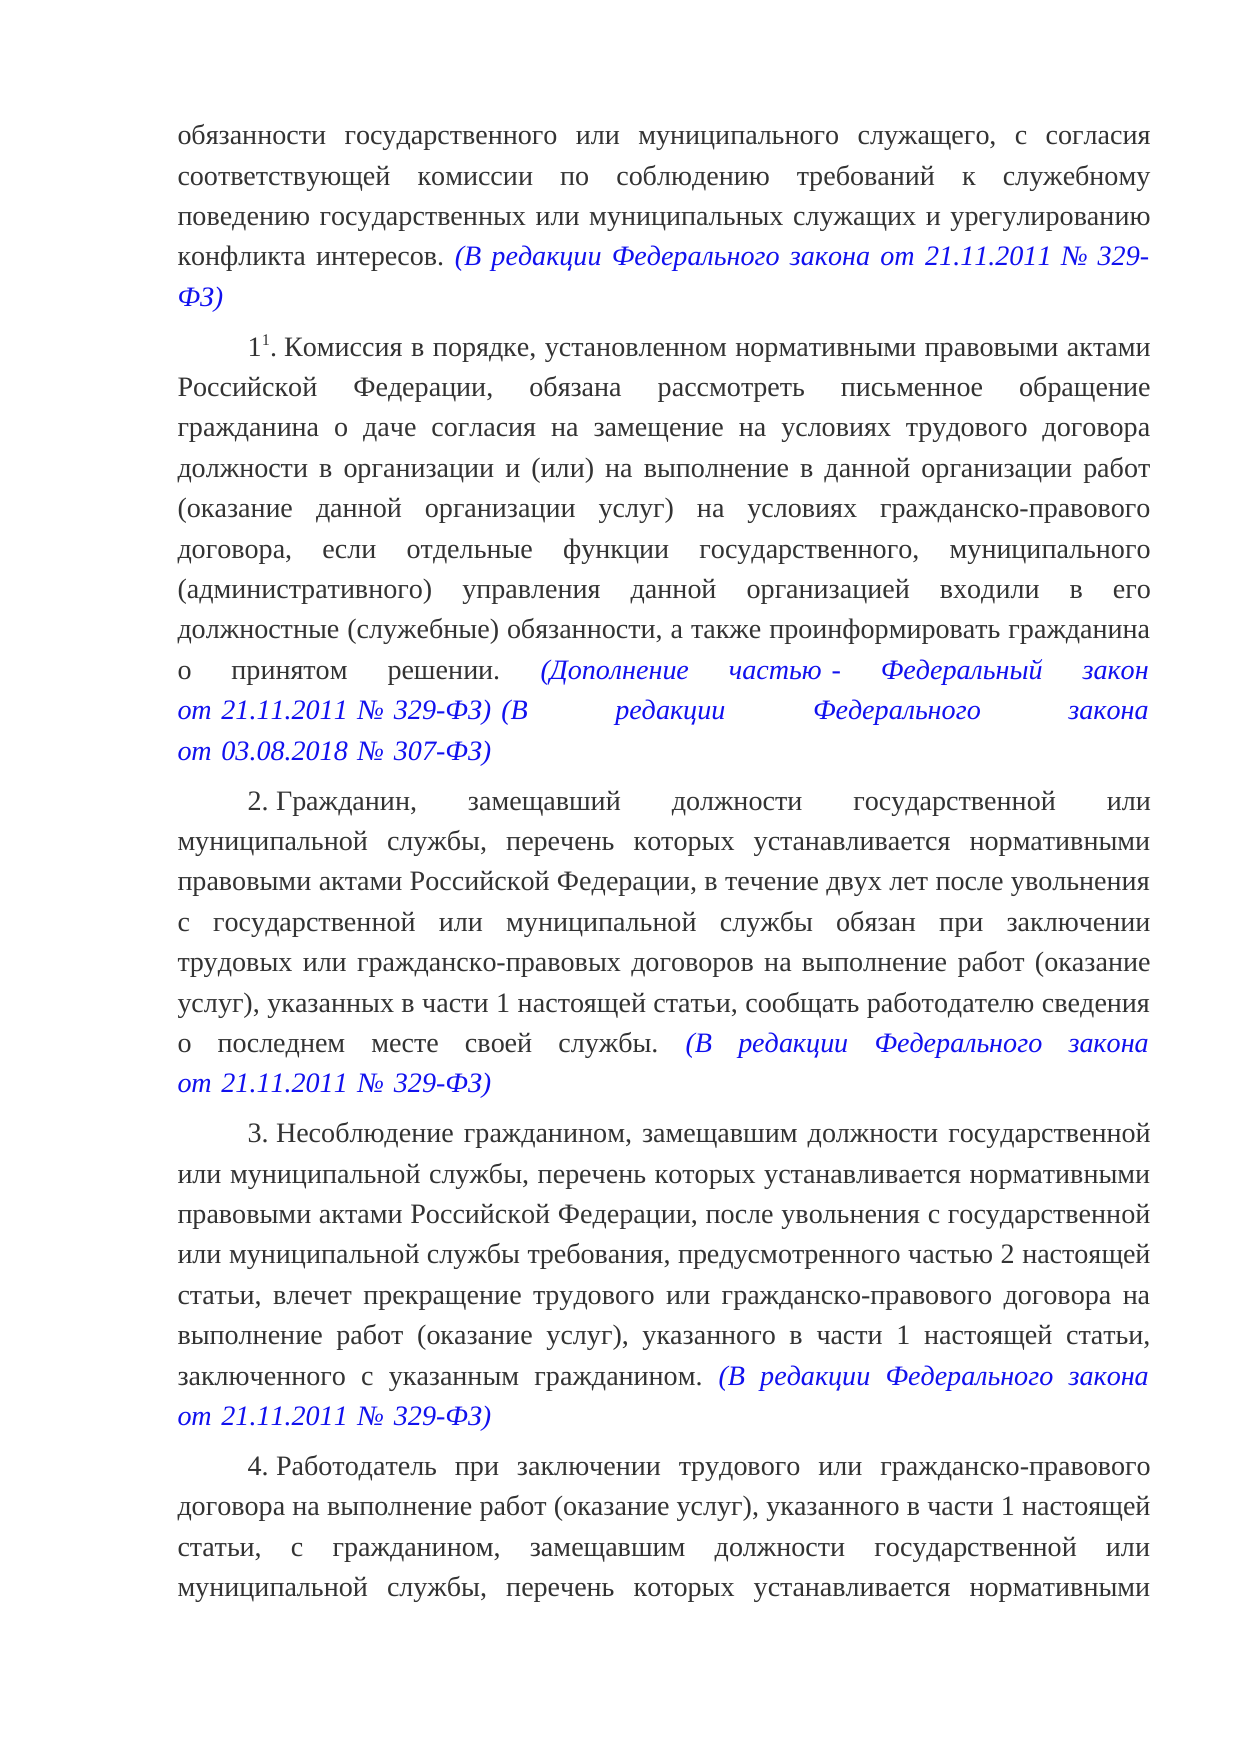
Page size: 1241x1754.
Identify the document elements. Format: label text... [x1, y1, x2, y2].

text 3. Несоблюдение гражданином, замещавшим должности государственной или муниципальной службы, перечень которых устанавливается нормативными правовыми актами Российской Федерации, после увольнения с государственной или муниципальной службы требования, предусмотренного частью 2 настоящей статьи, влечет прекращение трудового или гражданско-правового договора на выполнение работ (оказание услуг), указанного в части 1 настоящей статьи, заключенного с указанным гражданином. (В редакции Федерального закона от 21.11.2011 № 329-ФЗ) [177, 1116, 1152, 1432]
text 2. Гражданин, замещавший должности государственной или муниципальной службы, перечень которых устанавливается нормативными правовыми актами Российской Федерации, в течение двух лет после увольнения с государственной или муниципальной службы обязан при заключении трудовых или гражданско-правовых договоров на выполнение работ (оказание услуг), указанных в части 1 настоящей статьи, сообщать работодателю сведения о последнем месте своей службы. (В редакции Федерального закона от 21.11.2011 № 329-ФЗ) [177, 783, 1152, 1099]
text 11. Комиссия в порядке, установленном нормативными правовыми актами Российской Федерации, обязана рассмотреть письменное обращение гражданина о даче согласия на замещение на условиях трудового договора должности в организации и (или) на выполнение в данной организации работ (оказание данной организации услуг) на условиях гражданско-правового договора, если отдельные функции государственного, муниципального (административного) управления данной организацией входили в его должностные (служебные) обязанности, а также проинформировать гражданина о принятом решении. (Дополнение частью - Федеральный закон от 21.11.2011 № 329-ФЗ) (В редакции Федерального закона от 03.08.2018 № 307-ФЗ) [177, 329, 1152, 766]
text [177, 1449, 1152, 1603]
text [177, 118, 1152, 312]
